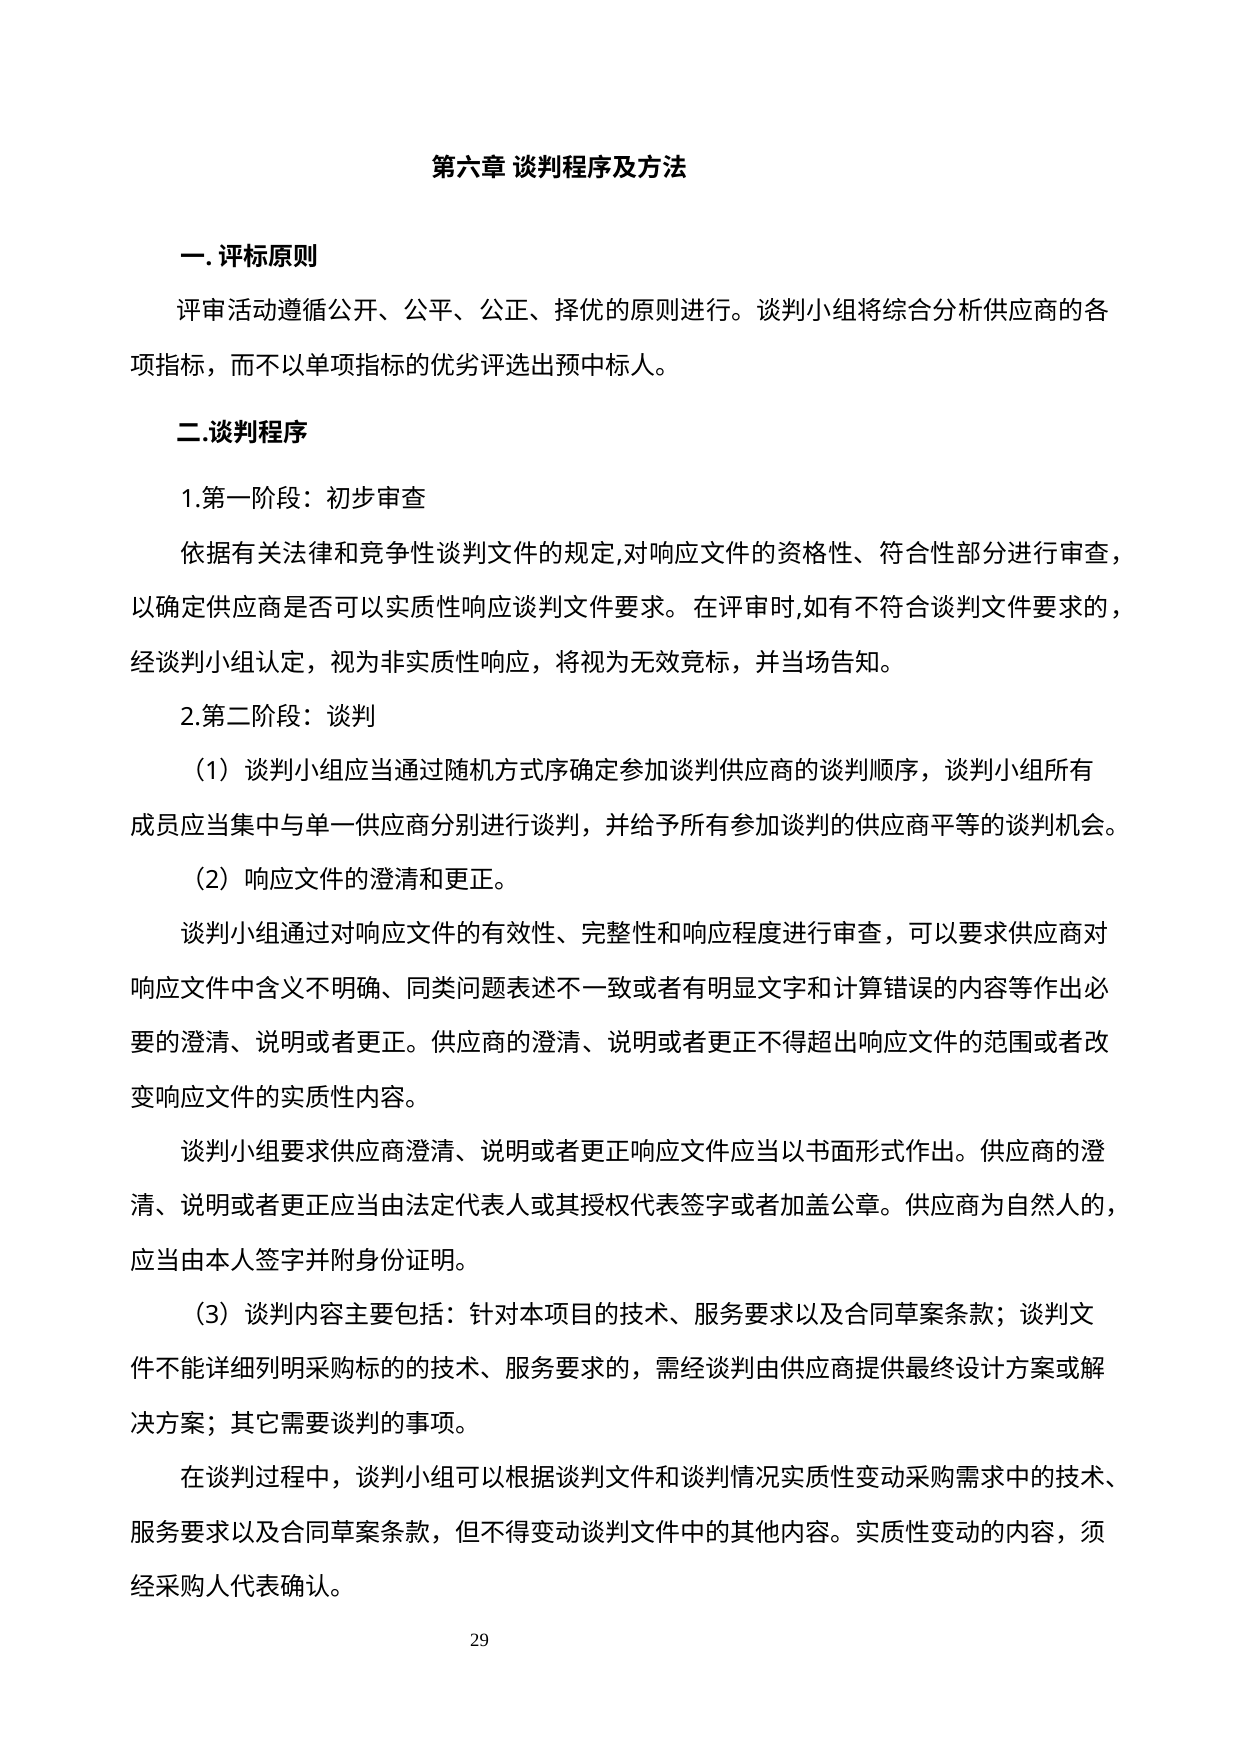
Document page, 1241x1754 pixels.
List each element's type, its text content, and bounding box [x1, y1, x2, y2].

text 谈判小组通过对响应文件的有效性、完整性和响应程度进行审查，可以要求供应商对响应文件中含义不明确、同类问题表述不一致或者有明显文字和计算错误的内容等作出必要的澄清、说明或者更正。供应商的澄清、说明或者更正不得超出响应文件的范围或者改变响应文件的实质性内容。 [130, 914, 1110, 1113]
text （3）谈判内容主要包括：针对本项目的技术、服务要求以及合同草案条款；谈判文件不能详细列明采购标的的技术、服务要求的，需经谈判由供应商提供最终设计方案或解决方案；其它需要谈判的事项。 [130, 1294, 1110, 1439]
text （1）谈判小组应当通过随机方式序确定参加谈判供应商的谈判顺序，谈判小组所有成员应当集中与单一供应商分别进行谈判，并给予所有参加谈判的供应商平等的谈判机会。 [130, 751, 1110, 841]
text 依据有关法律和竞争性谈判文件的规定,对响应文件的资格性、符合性部分进行审查，以确定供应商是否可以实质性响应谈判文件要求。在评审时,如有不符合谈判文件要求的，经谈判小组认定，视为非实质性响应，将视为无效竞标，并当场告知。 [130, 533, 1110, 678]
subtitle 第六章 谈判程序及方法 [130, 148, 1110, 184]
text 评审活动遵循公开、公平、公正、择优的原则进行。谈判小组将综合分析供应商的各项指标，而不以单项指标的优劣评选出预中标人。 [130, 291, 1110, 381]
text 谈判小组要求供应商澄清、说明或者更正响应文件应当以书面形式作出。供应商的澄清、说明或者更正应当由法定代表人或其授权代表签字或者加盖公章。供应商为自然人的，应当由本人签字并附身份证明。 [130, 1131, 1110, 1276]
text 2.第二阶段：谈判 [130, 696, 1110, 733]
text 二.谈判程序 [130, 412, 1110, 448]
text 1.第一阶段：初步审查 [130, 479, 1110, 515]
text 一. 评标原则 [130, 236, 1110, 273]
text （2）响应文件的澄清和更正。 [130, 859, 1110, 896]
text 在谈判过程中，谈判小组可以根据谈判文件和谈判情况实质性变动采购需求中的技术、服务要求以及合同草案条款，但不得变动谈判文件中的其他内容。实质性变动的内容，须经采购人代表确认。 [130, 1458, 1110, 1603]
